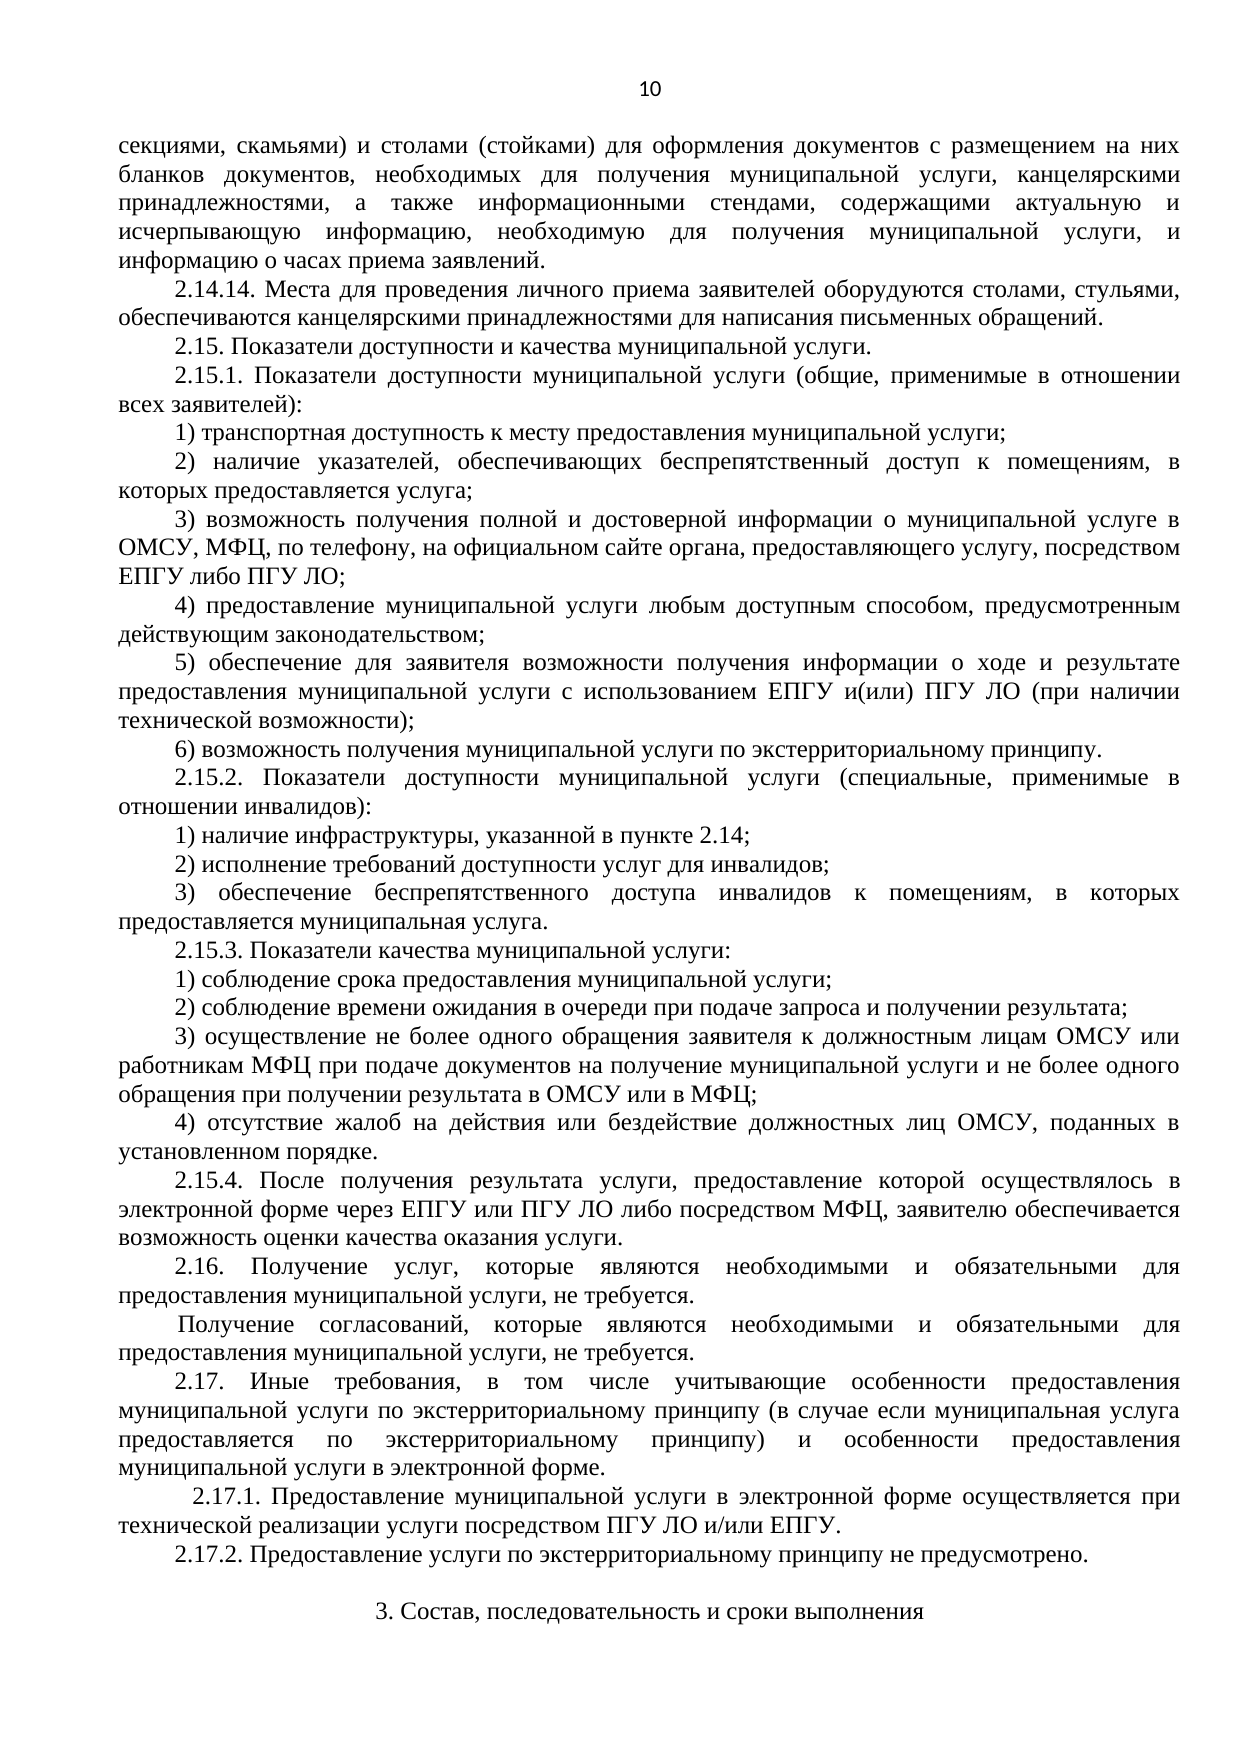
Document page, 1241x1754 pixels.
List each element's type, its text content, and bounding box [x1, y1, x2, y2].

text 1) транспортная доступность к месту предоставления муниципальной услуги; [118, 417, 1181, 446]
text 6) возможность получения муниципальной услуги по экстерриториальному принципу. [118, 734, 1181, 762]
text 2.15.2. Показатели доступности муниципальной услуги (специальные, применимые в отношении инвалидов): [118, 762, 1181, 820]
text 3) обеспечение беспрепятственного доступа инвалидов к помещениям, в которых предоставляется муниципальная услуга. [118, 877, 1181, 935]
text 2.17.2. Предоставление услуги по экстерриториальному принципу не предусмотрено. [118, 1539, 1181, 1567]
text 2.15. Показатели доступности и качества муниципальной услуги. [118, 331, 1181, 360]
text 2) исполнение требований доступности услуг для инвалидов; [118, 849, 1181, 877]
text 2) наличие указателей, обеспечивающих беспрепятственный доступ к помещениям, в которых предоставляется услуга; [118, 446, 1181, 504]
text Получение согласований, которые являются необходимыми и обязательными для предоставления муниципальной услуги, не требуется. [118, 1309, 1181, 1366]
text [118, 130, 1181, 274]
text 4) отсутствие жалоб на действия или бездействие должностных лиц ОМСУ, поданных в установленном порядке. [118, 1107, 1181, 1165]
text 2.15.1. Показатели доступности муниципальной услуги (общие, применимые в отношении всех заявителей): [118, 360, 1181, 417]
text 2.14.14. Места для проведения личного приема заявителей оборудуются столами, стульями, обеспечиваются канцелярскими принадлежностями для написания письменных обращений. [118, 274, 1181, 331]
text 2.17. Иные требования, в том числе учитывающие особенности предоставления муниципальной услуги по экстерриториальному принципу (в случае если муниципальная услуга предоставляется по экстерриториальному принципу) и особенности предоставления муниципальной услуги в электронной форме. [118, 1366, 1181, 1481]
text 2) соблюдение времени ожидания в очереди при подаче запроса и получении результата; [118, 992, 1181, 1021]
text 3) возможность получения полной и достоверной информации о муниципальной услуге в ОМСУ, МФЦ, по телефону, на официальном сайте органа, предоставляющего услугу, посредством ЕПГУ либо ПГУ ЛО; [118, 504, 1181, 590]
text 3) осуществление не более одного обращения заявителя к должностным лицам ОМСУ или работникам МФЦ при подаче документов на получение муниципальной услуги и не более одного обращения при получении результата в ОМСУ или в МФЦ; [118, 1021, 1181, 1107]
text 2.17.1. Предоставление муниципальной услуги в электронной форме осуществляется при технической реализации услуги посредством ПГУ ЛО и/или ЕПГУ. [118, 1481, 1181, 1539]
text 1) соблюдение срока предоставления муниципальной услуги; [118, 964, 1181, 992]
text 2.15.4. После получения результата услуги, предоставление которой осуществлялось в электронной форме через ЕПГУ или ПГУ ЛО либо посредством МФЦ, заявителю обеспечивается возможность оценки качества оказания услуги. [118, 1165, 1181, 1251]
text 1) наличие инфраструктуры, указанной в пункте 2.14; [118, 820, 1181, 849]
text 3. Состав, последовательность и сроки выполнения [118, 1596, 1181, 1625]
text 2.16. Получение услуг, которые являются необходимыми и обязательными для предоставления муниципальной услуги, не требуется. [118, 1251, 1181, 1309]
text 5) обеспечение для заявителя возможности получения информации о ходе и результате предоставления муниципальной услуги с использованием ЕПГУ и(или) ПГУ ЛО (при наличии технической возможности); [118, 647, 1181, 734]
text 4) предоставление муниципальной услуги любым доступным способом, предусмотренным действующим законодательством; [118, 590, 1181, 647]
text 2.15.3. Показатели качества муниципальной услуги: [118, 935, 1181, 964]
